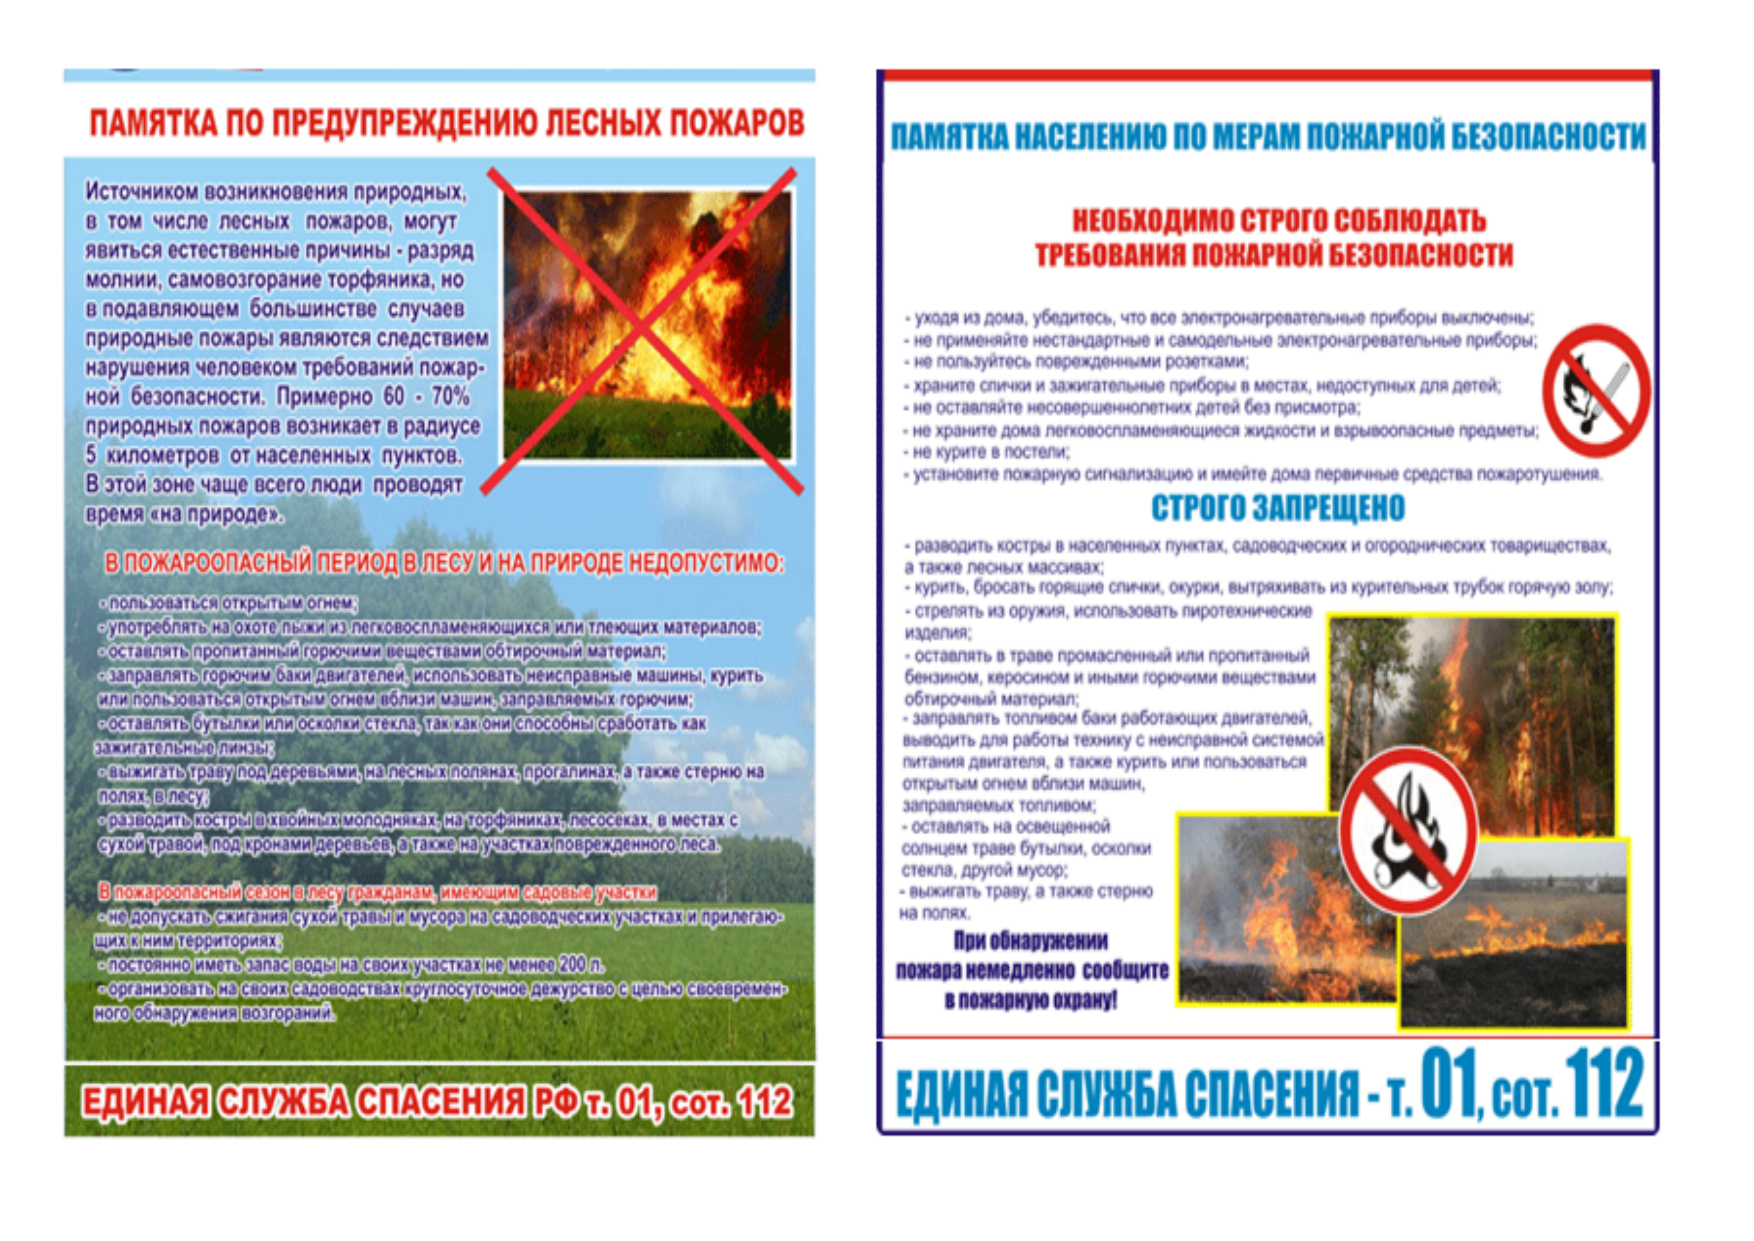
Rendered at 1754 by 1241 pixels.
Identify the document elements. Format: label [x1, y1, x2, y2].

picture [59, 59, 818, 1146]
picture [869, 59, 1670, 1146]
